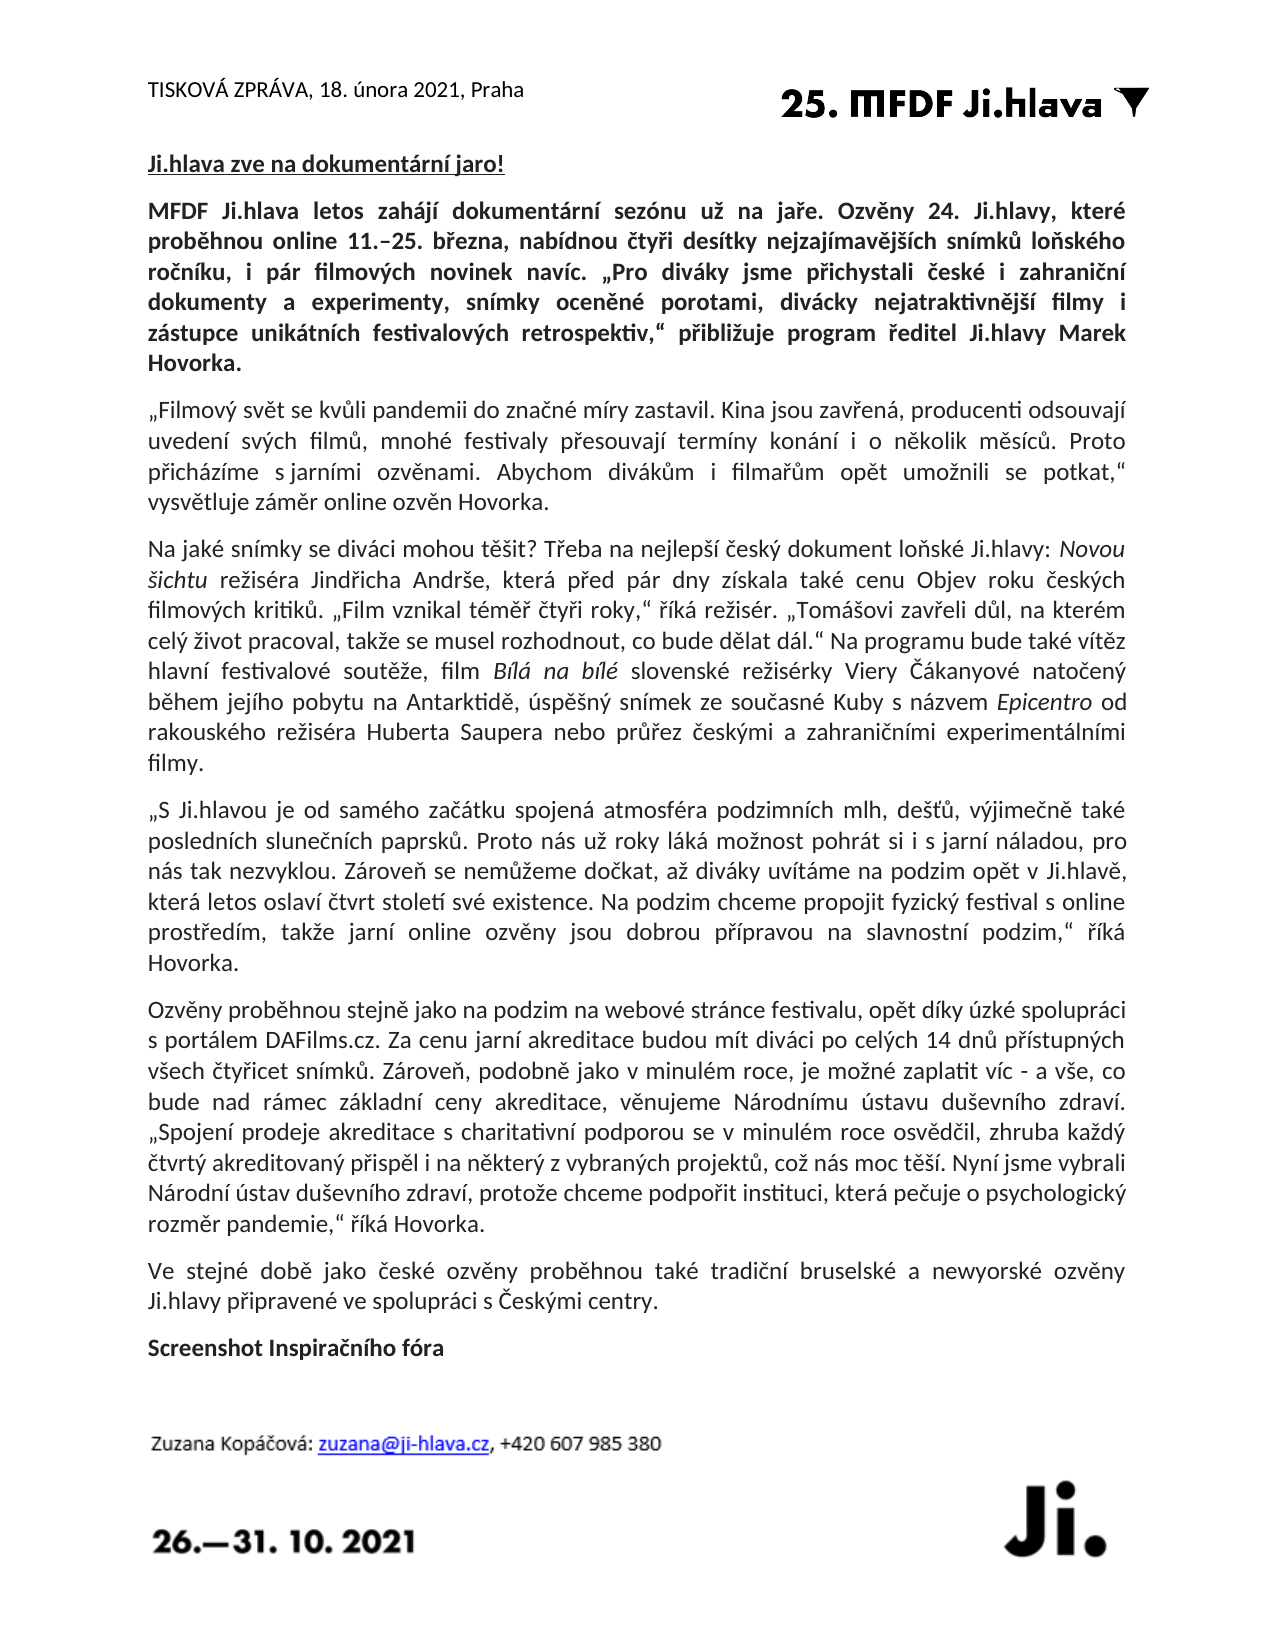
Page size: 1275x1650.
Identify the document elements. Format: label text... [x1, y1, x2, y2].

text Ve stejné době jako české ozvěny proběhnou také tradiční bruselské a newyorské ozvěny Ji.hlavy připravené ve spolupráci s Českými centry. [148, 1255, 1127, 1316]
text „S Ji.hlavou je od samého začátku spojená atmosféra podzimních mlh, dešťů, výjimečně také posledních slunečních paprsků. Proto nás už roky láká možnost pohrát si i s jarní náladou, pro nás tak nezvyklou. Zároveň se nemůžeme dočkat, až diváky uvítáme na podzim opět v Ji.hlavě, která letos oslaví čtvrt století své existence. Na podzim chceme propojit fyzický festival s online prostředím, takže jarní online ozvěny jsou dobrou přípravou na slavnostní podzim,“ říká Hovorka. [148, 794, 1127, 977]
text Screenshot Inspiračního fóra [148, 1333, 1127, 1363]
text MFDF Ji.hlava letos zahájí dokumentární sezónu už na jaře. Ozvěny 24. Ji.hlavy, které proběhnou online 11.–25. března, nabídnou čtyři desítky nejzajímavějších snímků loňského ročníku, i pár filmových novinek navíc. „Pro diváky jsme přichystali české i zahraniční dokumenty a experimenty, snímky oceněné porotami, divácky nejatraktivnější filmy i zástupce unikátních festivalových retrospektiv,“ přibližuje program ředitel Ji.hlavy Marek Hovorka. [148, 195, 1127, 378]
text Ji.hlava zve na dokumentární jaro! [148, 148, 1127, 178]
text Ozvěny proběhnou stejně jako na podzim na webové stránce festivalu, opět díky úzké spolupráci s portálem DAFilms.cz. Za cenu jarní akreditace budou mít diváci po celých 14 dnů přístupných všech čtyřicet snímků. Zároveň, podobně jako v minulém roce, je možné zaplatit víc - a vše, co bude nad rámec základní ceny akreditace, věnujeme Národnímu ústavu duševního zdraví. „Spojení prodeje akreditace s charitativní podporou se v minulém roce osvědčil, zhruba každý čtvrtý akreditovaný přispěl i na některý z vybraných projektů, což nás moc těší. Nyní jsme vybrali Národní ústav duševního zdraví, protože chceme podpořit instituci, která pečuje o psychologický rozměr pandemie,“ říká Hovorka. [148, 994, 1127, 1238]
text „Filmový svět se kvůli pandemii do značné míry zastavil. Kina jsou zavřená, producenti odsouvají uvedení svých filmů, mnohé festivaly přesouvají termíny konání i o několik měsíců. Proto přicházíme s jarními ozvěnami. Abychom divákům i filmařům opět umožnili se potkat,“ vysvětluje záměr online ozvěn Hovorka. [148, 395, 1127, 517]
picture [147, 1431, 1128, 1575]
text Na jaké snímky se diváci mohou těšit? Třeba na nejlepší český dokument loňské Ji.hlavy: Novou šichtu režiséra Jindřicha Andrše, která před pár dny získala také cenu Objev roku českých filmových kritiků. „Film vznikal téměř čtyři roky,“ říká režisér. „Tomášovi zavřeli důl, na kterém celý život pracoval, takže se musel rozhodnout, co bude dělat dál.“ Na programu bude také vítěz hlavní festivalové soutěže, film Bílá na bílé slovenské režisérky Viery Čákanyové natočený během jejího pobytu na Antarktidě, úspěšný snímek ze současné Kuby s názvem Epicentro od rakouského režiséra Huberta Saupera nebo průřez českými a zahraničními experimentálními filmy. [148, 533, 1127, 778]
picture [0, 0, 1237, 146]
